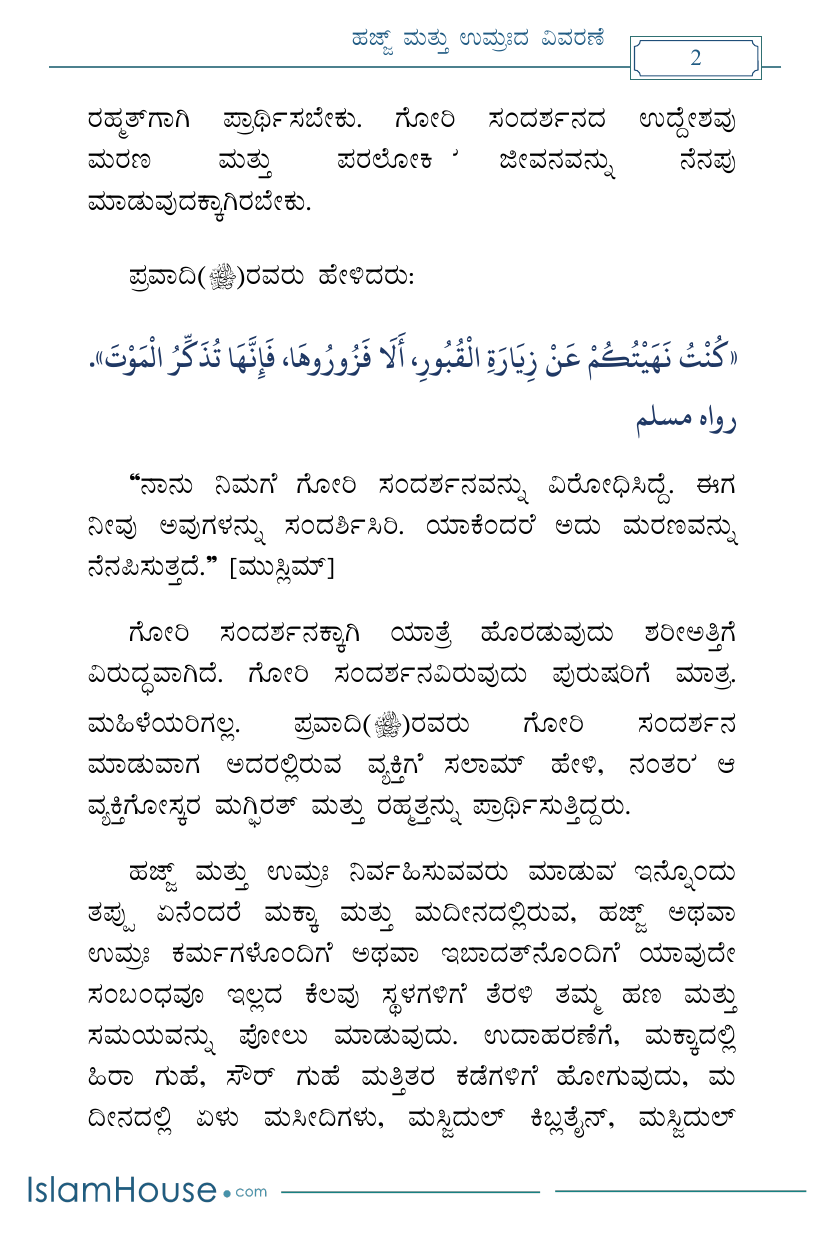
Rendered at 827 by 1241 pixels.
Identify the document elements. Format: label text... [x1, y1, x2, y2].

picture [548, 1170, 807, 1208]
text UÉÆÃj ¸ÀAzÀ±Àð£ÀPÁÌV AiÀiÁvÉæ ºÉÆgÀqÀÄªÀÅzÀÄ ±ÀjÃCwÛUÉ «gÀÄzÀÞªÁVzÉ. UÉÆÃj ¸ÀAzÀ±Àð£À«gÀÄªÀÅzÀÄ ¥ÀÅgÀÄµÀjUÉ ªÀiÁvÀæ. ªÀÄ»¼ÉAiÀÄjUÀ®è. ¥ÀæªÁ¢()gÀªÀgÀÄ UÉÆÃj ¸ÀAzÀ±Àð£À ªÀiÁqÀÄªÁUÀ CzÀgÀ°ègÀÄªÀ ªÀåQÛUÉ ¸À¯ÁªÀiï ºÉÃ½, £ÀAvÀgÀ D ªÀåQÛUÉÆÃ¸ÀÌgÀ ªÀÄVágÀvï ªÀÄvÀÄÛ gÀºÀävÀÛ£ÀÄß ¥Áæyð¸ÀÄwÛzÀÝgÀÄ. [89, 621, 738, 830]
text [89, 107, 738, 225]
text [89, 860, 738, 1142]
text ¥ÀæªÁ¢()gÀªÀgÀÄ ºÉÃ½zÀgÀÄ: [89, 256, 738, 299]
text “£Á£ÀÄ ¤ªÀÄUÉ UÉÆÃj ¸ÀAzÀ±Àð£ÀªÀ£ÀÄß «gÉÆÃ¢ü¹zÉÝ. FUÀ ¤ÃªÀÅ CªÀÅUÀ¼À£ÀÄß ¸ÀAzÀ²ð¹j. AiÀiÁPÉAzÀgÉ CzÀÄ ªÀÄgÀtªÀ£ÀÄß £É£À¦¸ÀÄvÀÛzÉ.” [ªÀÄÄ¹èªÀiï] [89, 473, 738, 591]
text «كُنْتُ نَهَيْتُكُمْ عَنْ زِيَارَةِ الْقُبُورِ، أَلَا فَزُورُوهَا، فَإِنَّهَا تُذَكِّرُ الْمَوْتَ». رواه مسلم [89, 331, 738, 444]
picture [20, 1171, 541, 1209]
